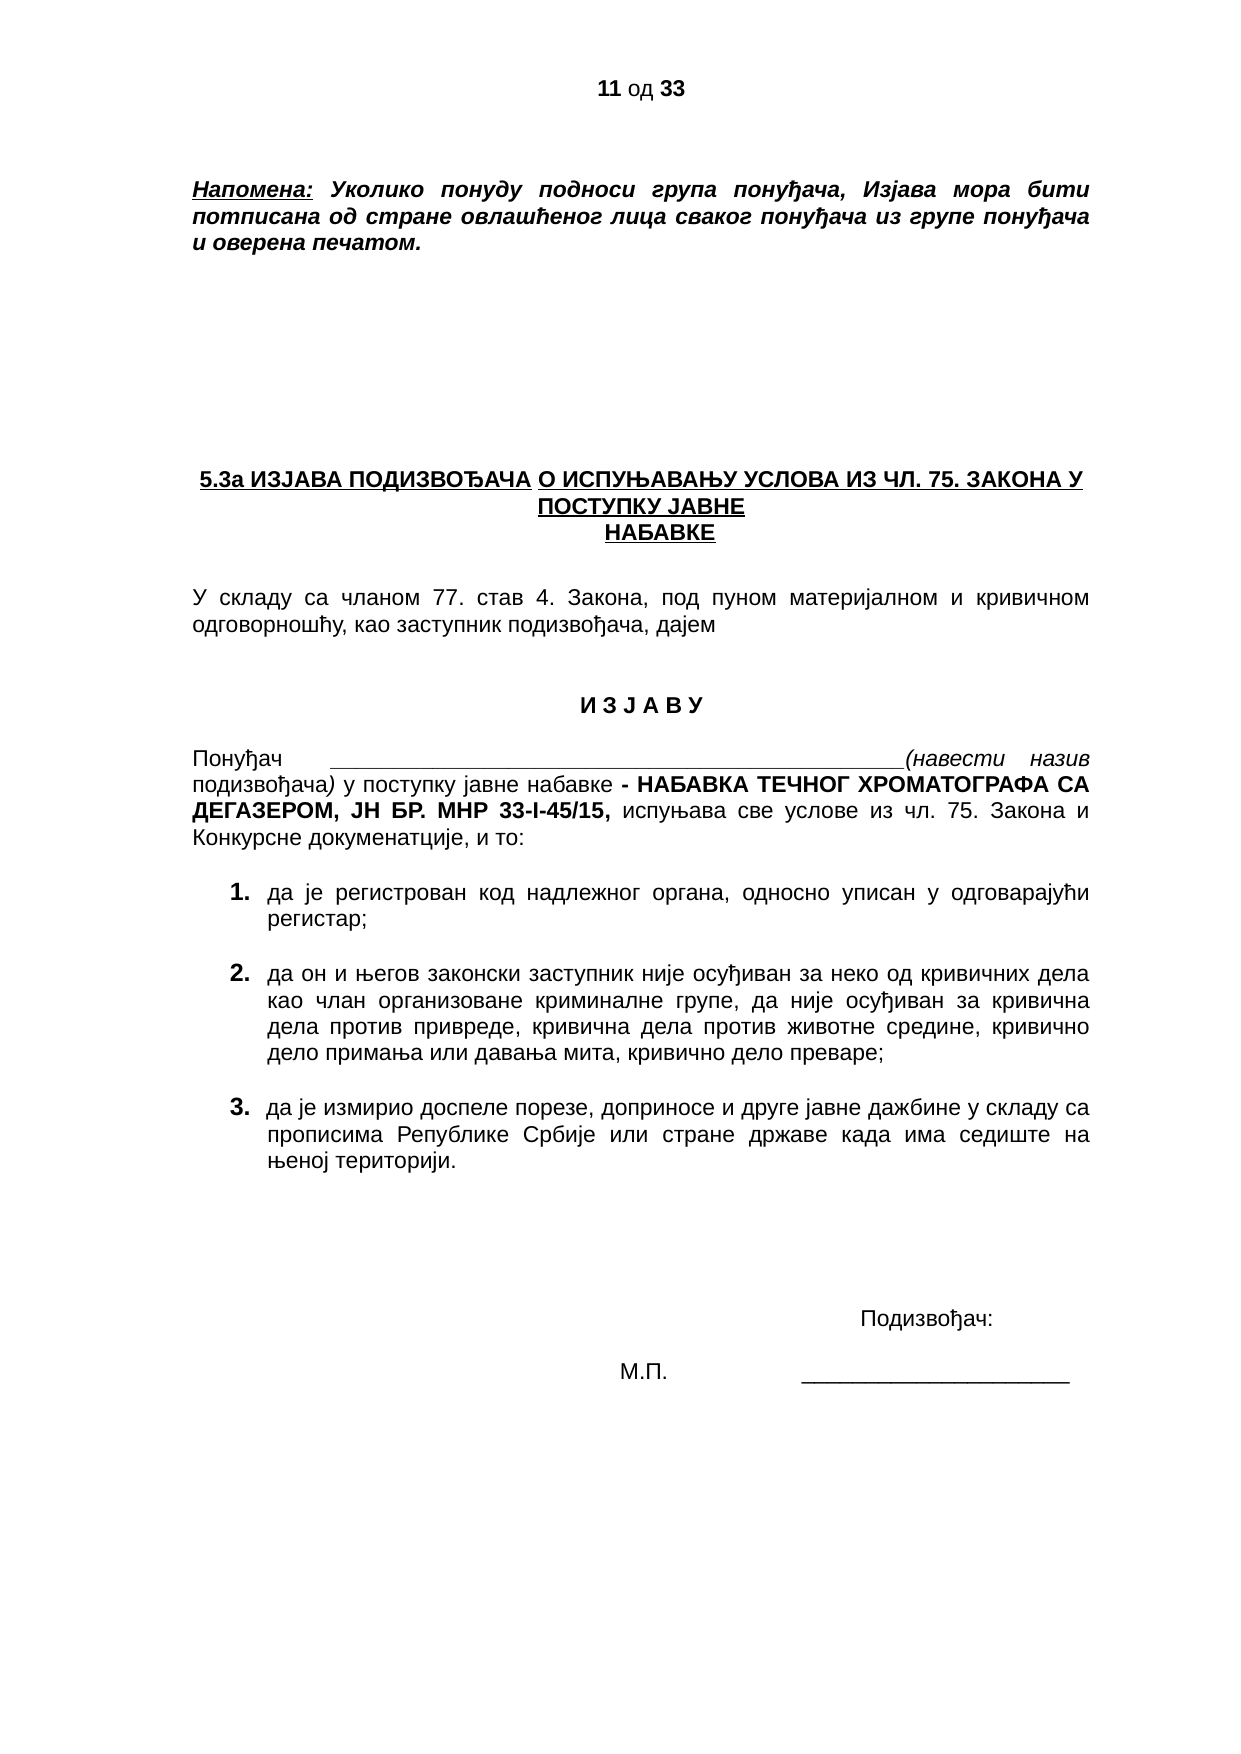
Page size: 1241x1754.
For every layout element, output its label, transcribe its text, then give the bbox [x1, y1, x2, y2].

list да је измирио доспеле порезе, доприносе и друге јавне дажбине у складу са прописима Републике Србије или стране државе када има седиште на њеној територији. [229, 1092, 1090, 1173]
text Подизвођач: [192, 1305, 1090, 1332]
list да је регистрован код надлежног органа, односно уписан у одговарајући регистар; [229, 876, 1090, 932]
text М.П. _____________________ [192, 1358, 1090, 1384]
text 5.3а ИЗЈАВА ПОДИЗВОЂАЧА О ИСПУЊАВАЊУ УСЛОВА ИЗ ЧЛ. 75. ЗАКОНА У ПОСТУПКУ ЈАВНЕ [192, 466, 1090, 519]
text Напомена: Уколико понуду подноси група понуђача, Изјава мора бити потписана од стране овлашћеног лица сваког понуђача из групе понуђача и оверена печатом. [192, 176, 1090, 255]
text Понуђач _____________________________________________(навести назив подизвођача) у поступку јавне набавке - НАБАВКА ТЕЧНОГ ХРОМАТОГРАФА СА ДЕГАЗЕРОМ, ЈН БР. МНР 33-I-45/15, испуњава све услове из чл. 75. Закона и Конкурсне докуменатције, и то: [192, 745, 1090, 850]
text НАБАВКЕ [229, 519, 1090, 545]
text И З Ј А В У [192, 692, 1090, 718]
list да он и његов законски заступник није осуђиван за неко од кривичних дела као члан организоване криминалне групе, да није осуђиван за кривична дела против привреде, кривична дела против животне средине, кривично дело примања или давања мита, кривично дело преваре; [229, 958, 1090, 1066]
text У складу са чланом 77. став 4. Закона, под пуном материјалном и кривичном одговорношћу, као заступник подизвођача, дајем [192, 584, 1090, 637]
